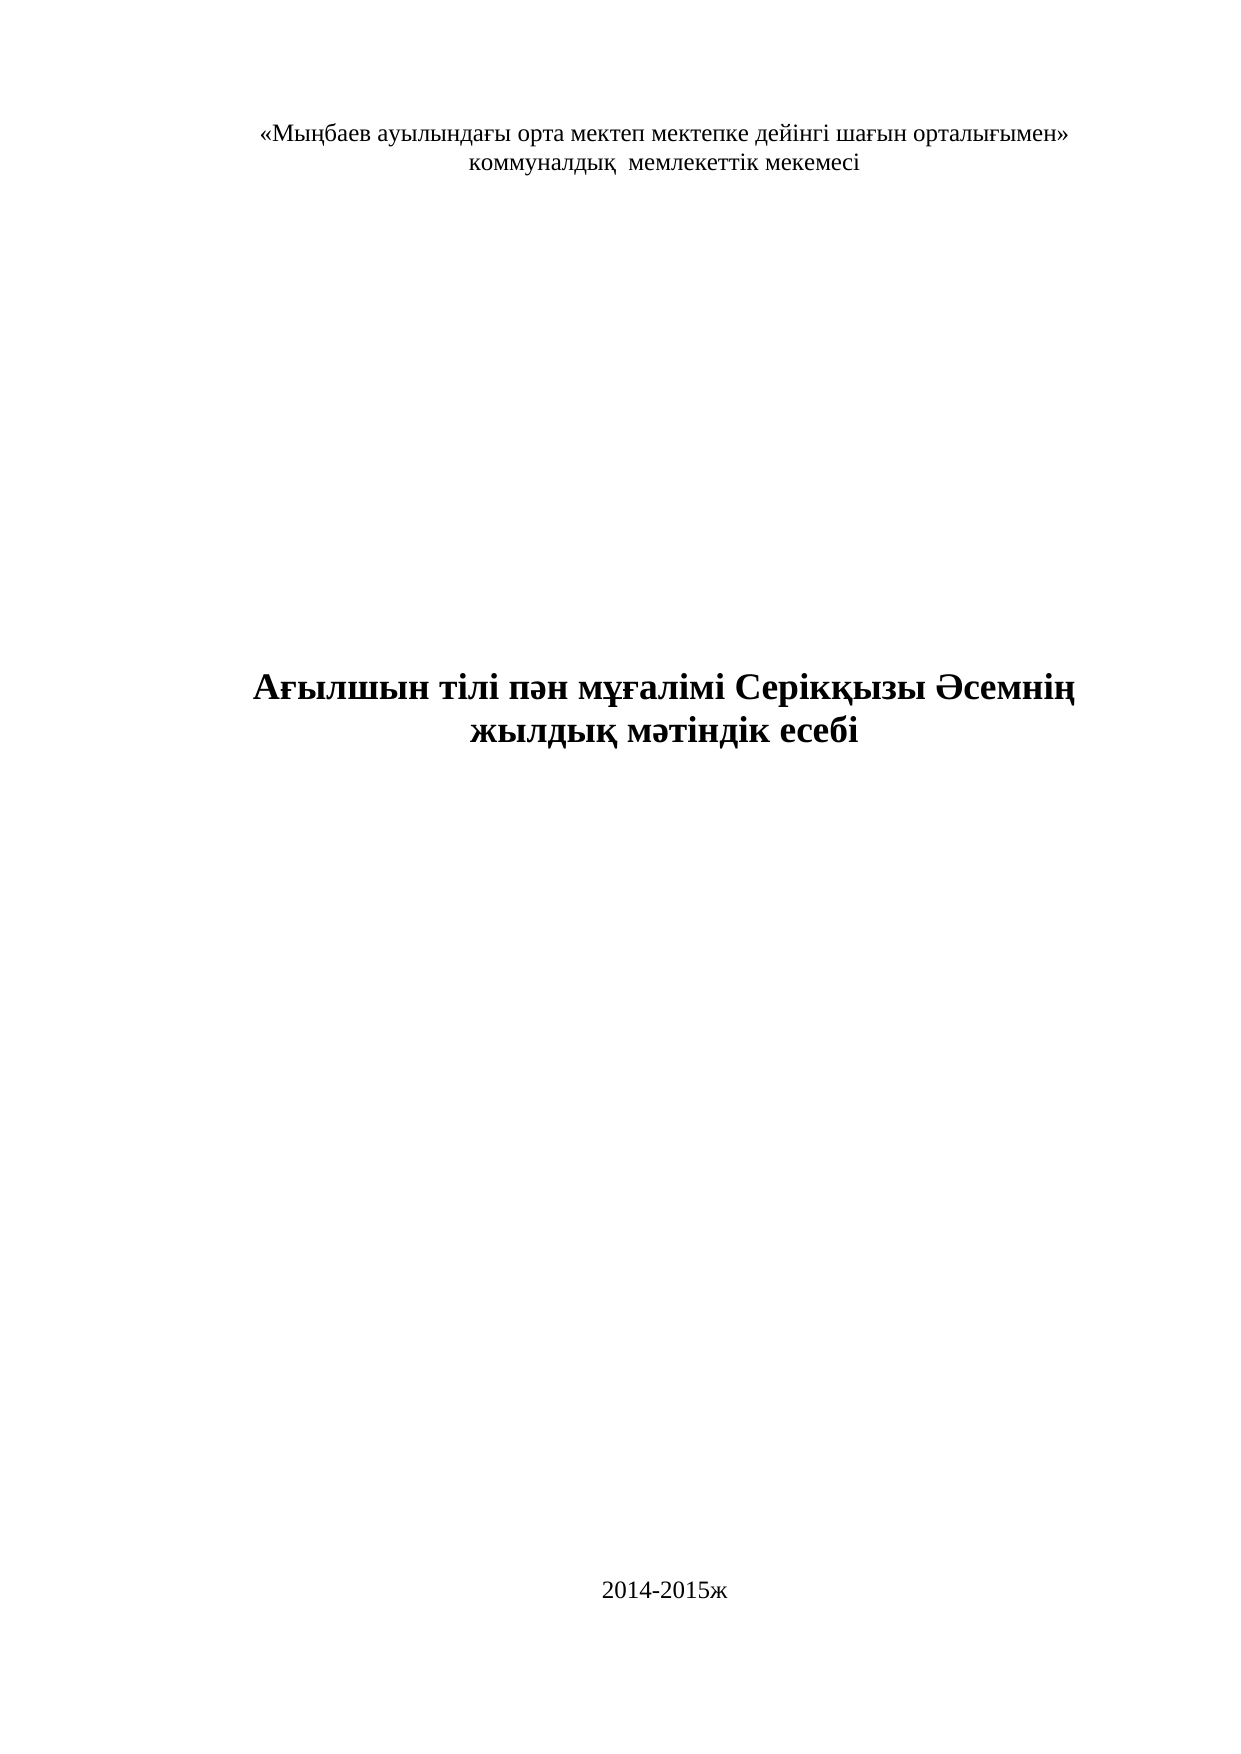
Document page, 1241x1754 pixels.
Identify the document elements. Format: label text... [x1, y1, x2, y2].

text Ағылшын тілі пән мұғалімі Серікқызы Әсемнің [177, 664, 1152, 707]
text коммуналдық мемлекеттік мекемесі [177, 147, 1152, 176]
text жылдық мәтіндік есебі [177, 707, 1152, 751]
text «Мыңбаев ауылындағы орта мектеп мектепке дейінгі шағын орталығымен» [177, 118, 1152, 147]
text 2014-2015ж [177, 1575, 1152, 1603]
